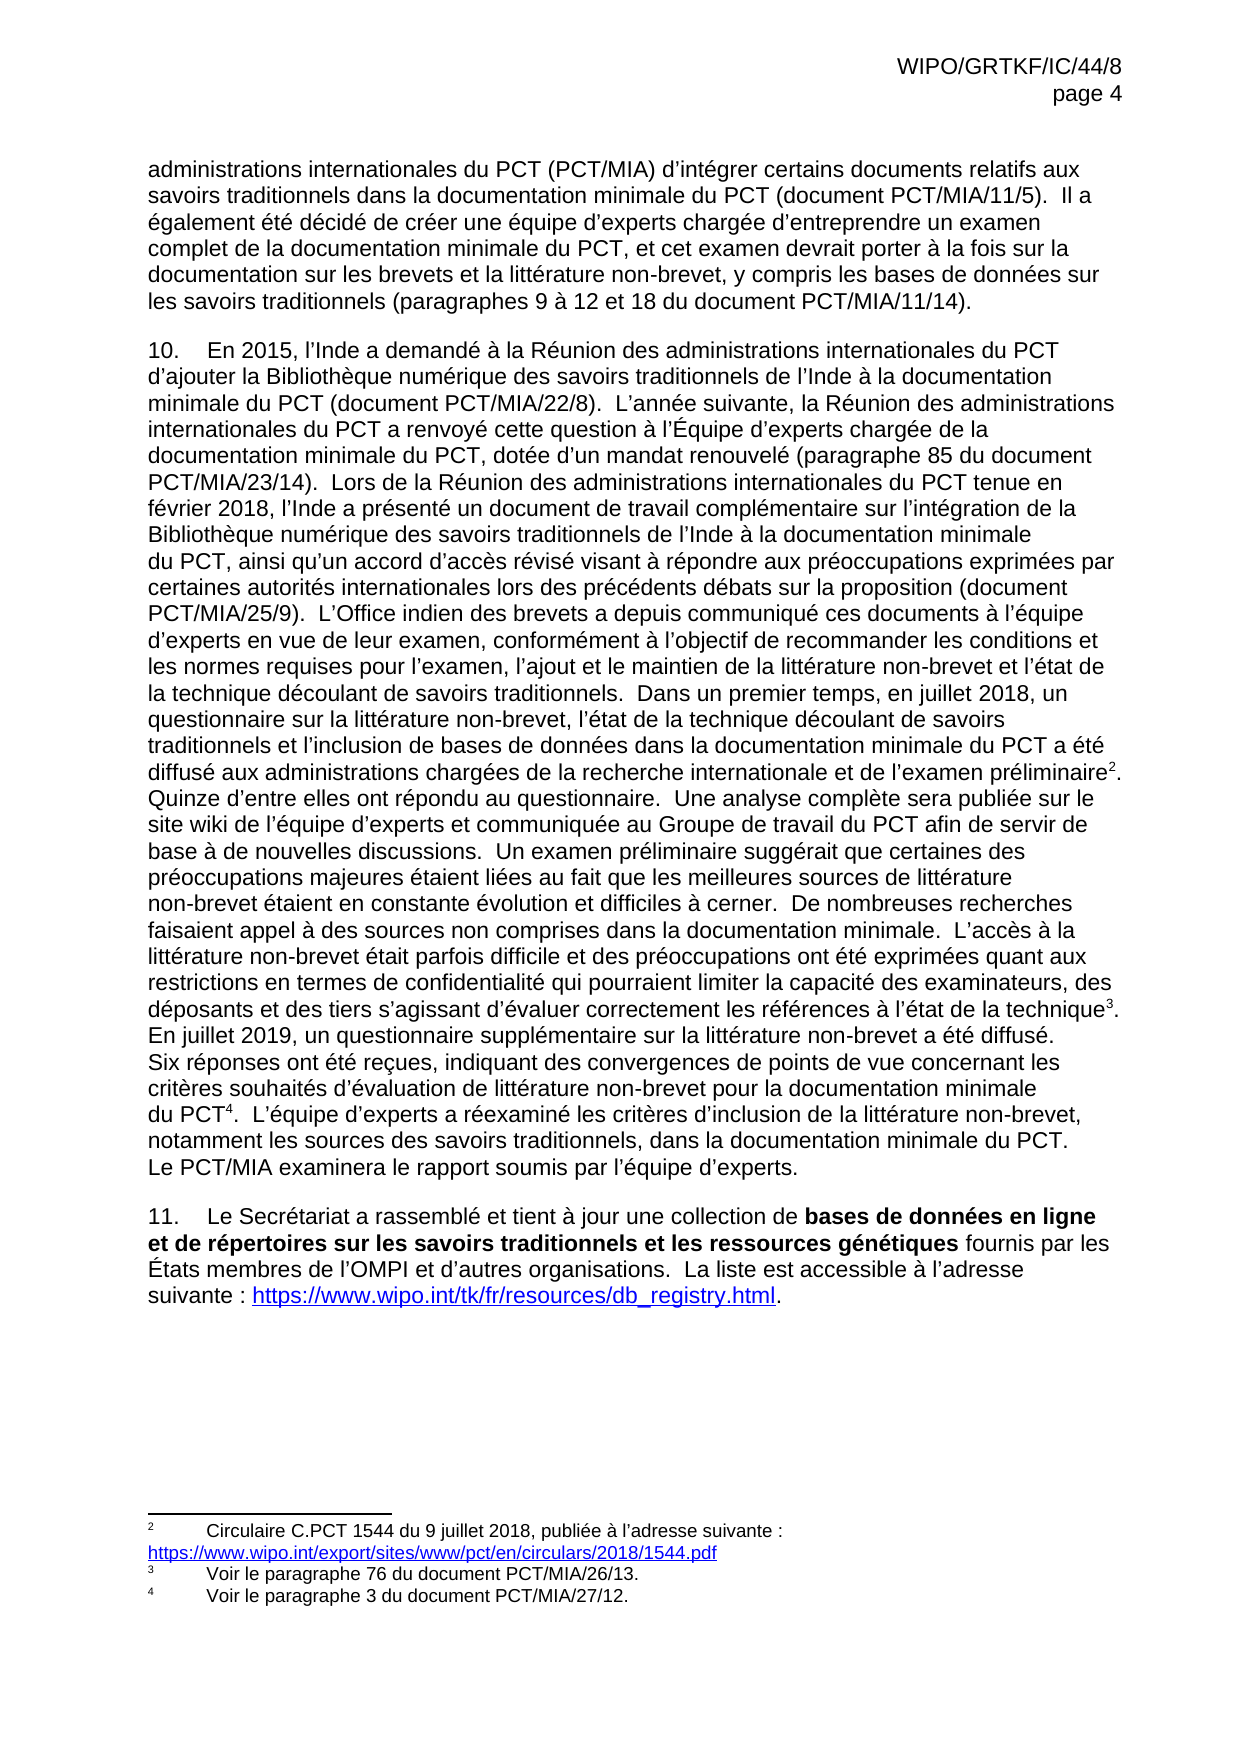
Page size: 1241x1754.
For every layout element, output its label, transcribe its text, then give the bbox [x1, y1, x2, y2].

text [148, 156, 1122, 314]
text En 2015, l’Inde a demandé à la Réunion des administrations internationales du PCT d’ajouter la Bibliothèque numérique des savoirs traditionnels de l’Inde à la documentation minimale du PCT (document PCT/MIA/22/8). L’année suivante, la Réunion des administrations internationales du PCT a renvoyé cette question à l’Équipe d’experts chargée de la documentation minimale du PCT, dotée d’un mandat renouvelé (paragraphe 85 du document PCT/MIA/23/14). Lors de la Réunion des administrations internationales du PCT tenue en février 2018, l’Inde a présenté un document de travail complémentaire sur l’intégration de la Bibliothèque numérique des savoirs traditionnels de l’Inde à la documentation minimale du PCT, ainsi qu’un accord d’accès révisé visant à répondre aux préoccupations exprimées par certaines autorités internationales lors des précédents débats sur la proposition (document PCT/MIA/25/9). L’Office indien des brevets a depuis communiqué ces documents à l’équipe d’experts en vue de leur examen, conformément à l’objectif de recommander les conditions et les normes requises pour l’examen, l’ajout et le maintien de la littérature non-brevet et l’état de la technique découlant de savoirs traditionnels. Dans un premier temps, en juillet 2018, un questionnaire sur la littérature non-brevet, l’état de la technique découlant de savoirs traditionnels et l’inclusion de bases de données dans la documentation minimale du PCT a été diffusé aux administrations chargées de la recherche internationale et de l’examen préliminaire. Quinze d’entre elles ont répondu au questionnaire. Une analyse complète sera publiée sur le site wiki de l’équipe d’experts et communiquée au Groupe de travail du PCT afin de servir de base à de nouvelles discussions. Un examen préliminaire suggérait que certaines des préoccupations majeures étaient liées au fait que les meilleures sources de littérature non-brevet étaient en constante évolution et difficiles à cerner. De nombreuses recherches faisaient appel à des sources non comprises dans la documentation minimale. L’accès à la littérature non-brevet était parfois difficile et des préoccupations ont été exprimées quant aux restrictions en termes de confidentialité qui pourraient limiter la capacité des examinateurs, des déposants et des tiers s’agissant d’évaluer correctement les références à l’état de la technique. En juillet 2019, un questionnaire supplémentaire sur la littérature non-brevet a été diffusé. Six réponses ont été reçues, indiquant des convergences de points de vue concernant les critères souhaités d’évaluation de littérature non-brevet pour la documentation minimale du PCT. L’équipe d’experts a réexaminé les critères d’inclusion de la littérature non-brevet, notamment les sources des savoirs traditionnels, dans la documentation minimale du PCT. Le PCT/MIA examinera le rapport soumis par l’équipe d’experts. [148, 337, 1122, 1180]
text Le Secrétariat a rassemblé et tient à jour une collection de bases de données en ligne et de répertoires sur les savoirs traditionnels et les ressources génétiques fournis par les États membres de l’OMPI et d’autres organisations. La liste est accessible à l’adresse suivante : https://www.wipo.int/tk/fr/resources/db_registry.html. [148, 1203, 1122, 1308]
